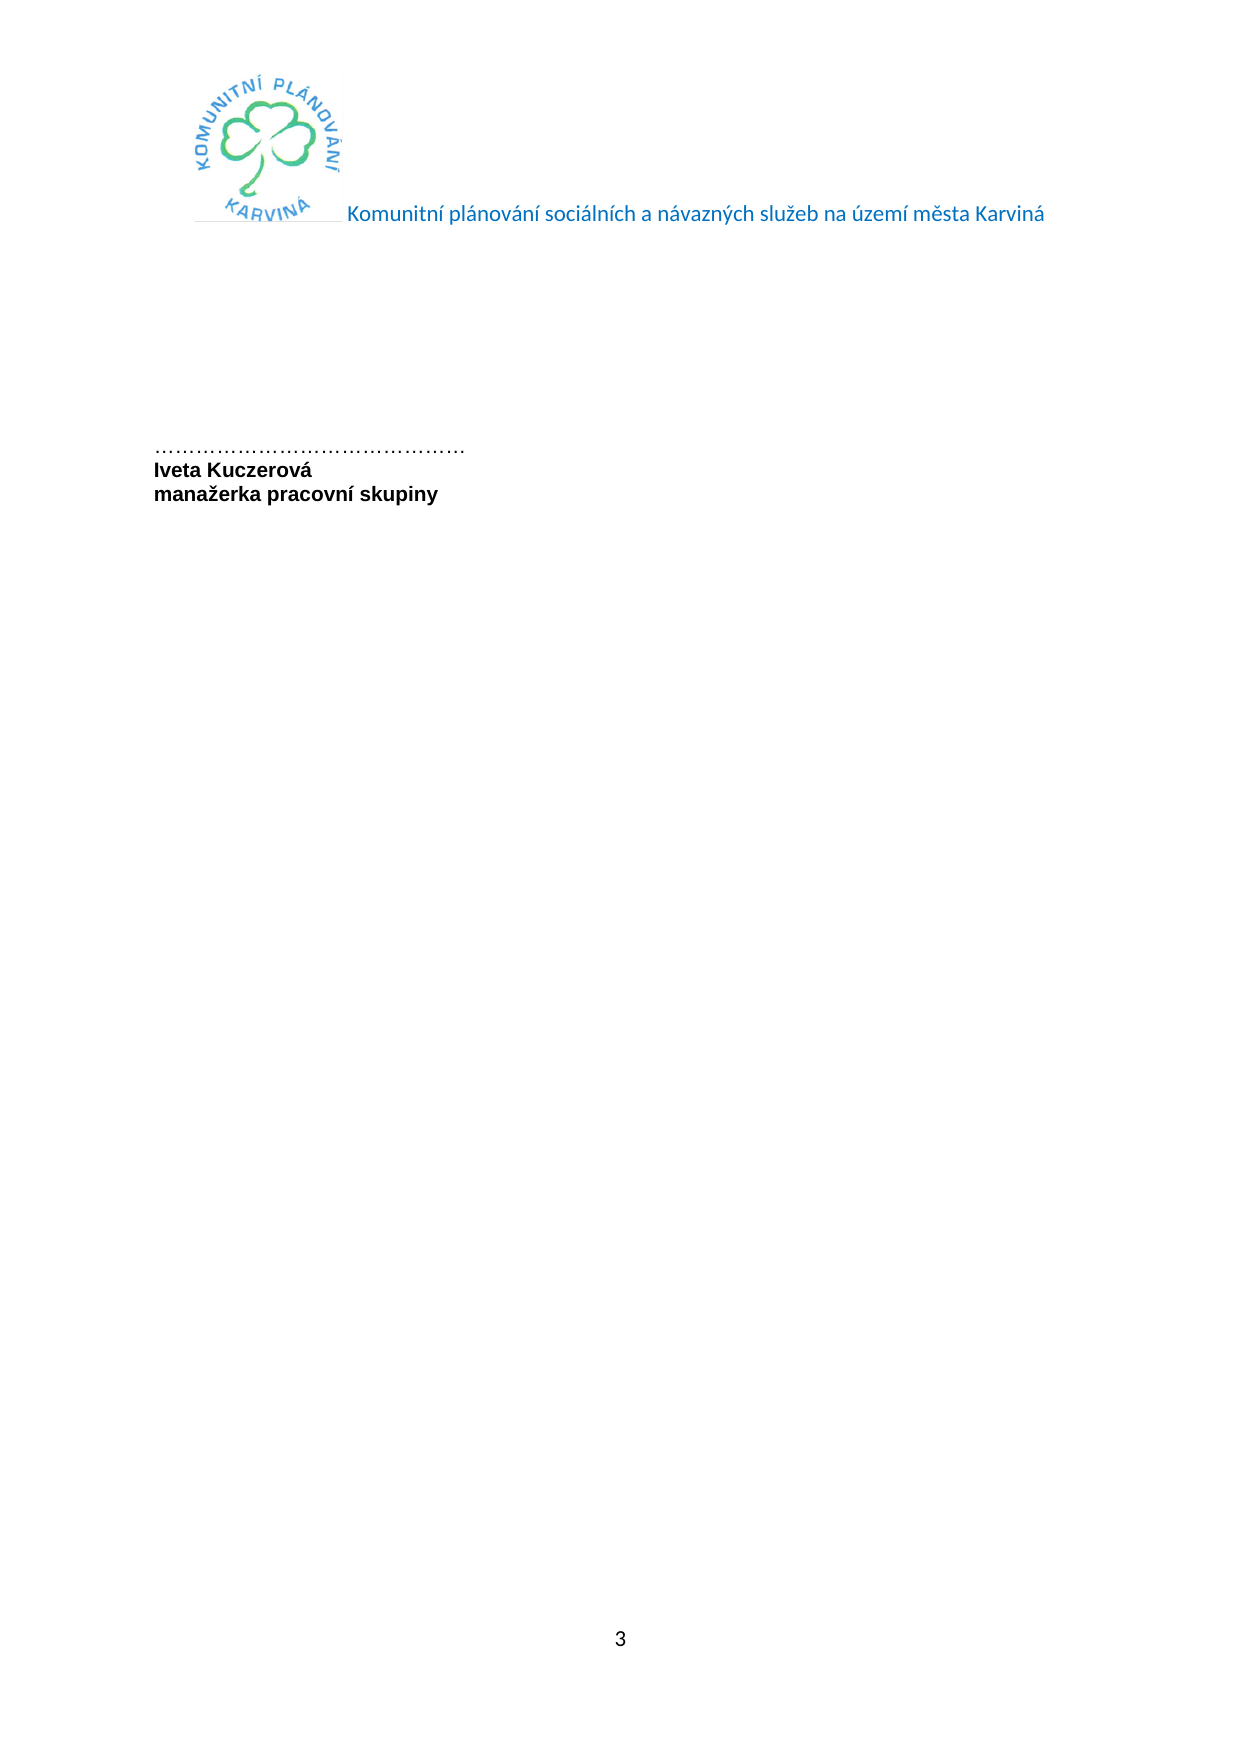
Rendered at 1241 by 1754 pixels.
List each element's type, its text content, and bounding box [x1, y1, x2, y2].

picture [194, 73, 343, 222]
text ……………………………………… [153, 434, 1093, 458]
text manažerka pracovní skupiny [153, 482, 1093, 506]
text Iveta Kuczerová [153, 458, 1093, 482]
